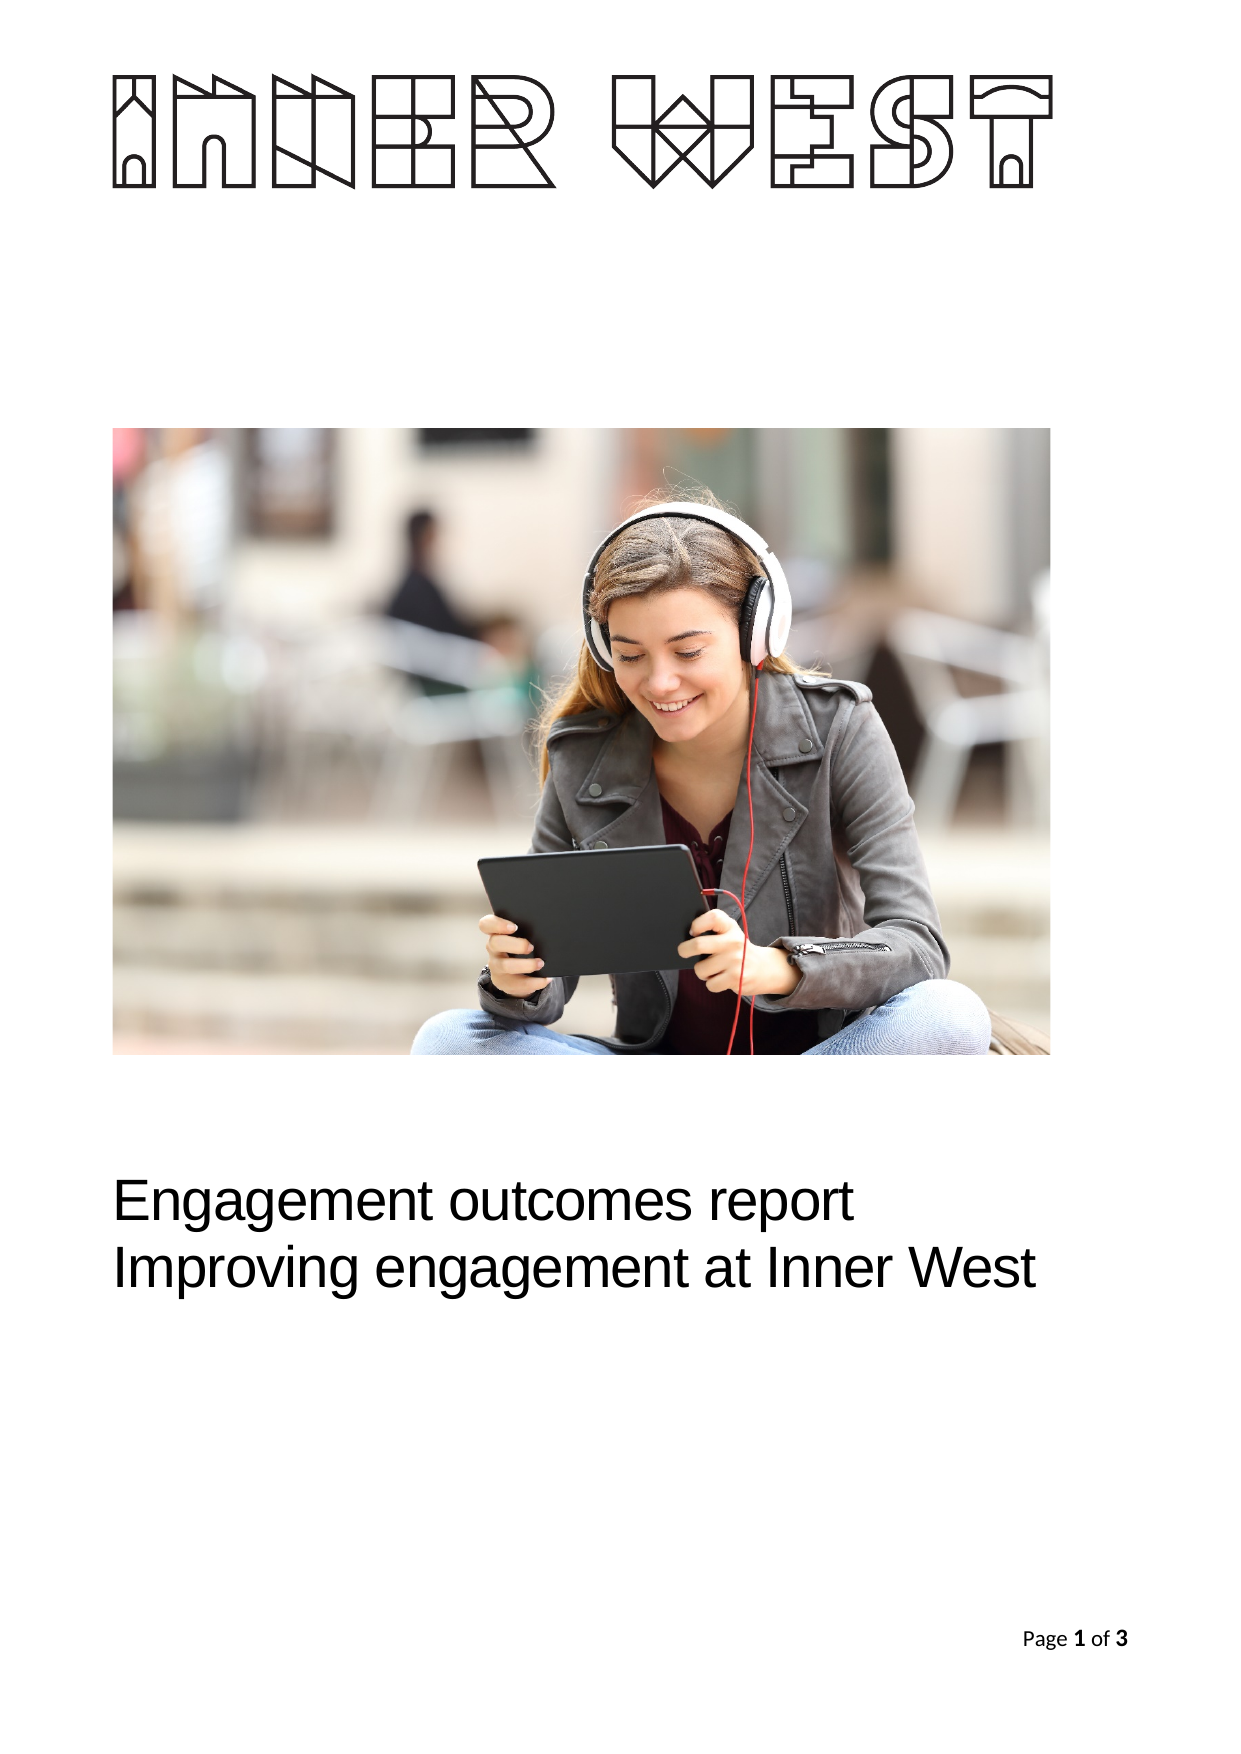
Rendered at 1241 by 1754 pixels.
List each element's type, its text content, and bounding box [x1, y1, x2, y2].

picture [112, 73, 1053, 190]
title Improving engagement at Inner West [112, 1233, 1128, 1300]
picture [112, 428, 1051, 1055]
title Engagement outcomes report [112, 1166, 1128, 1233]
